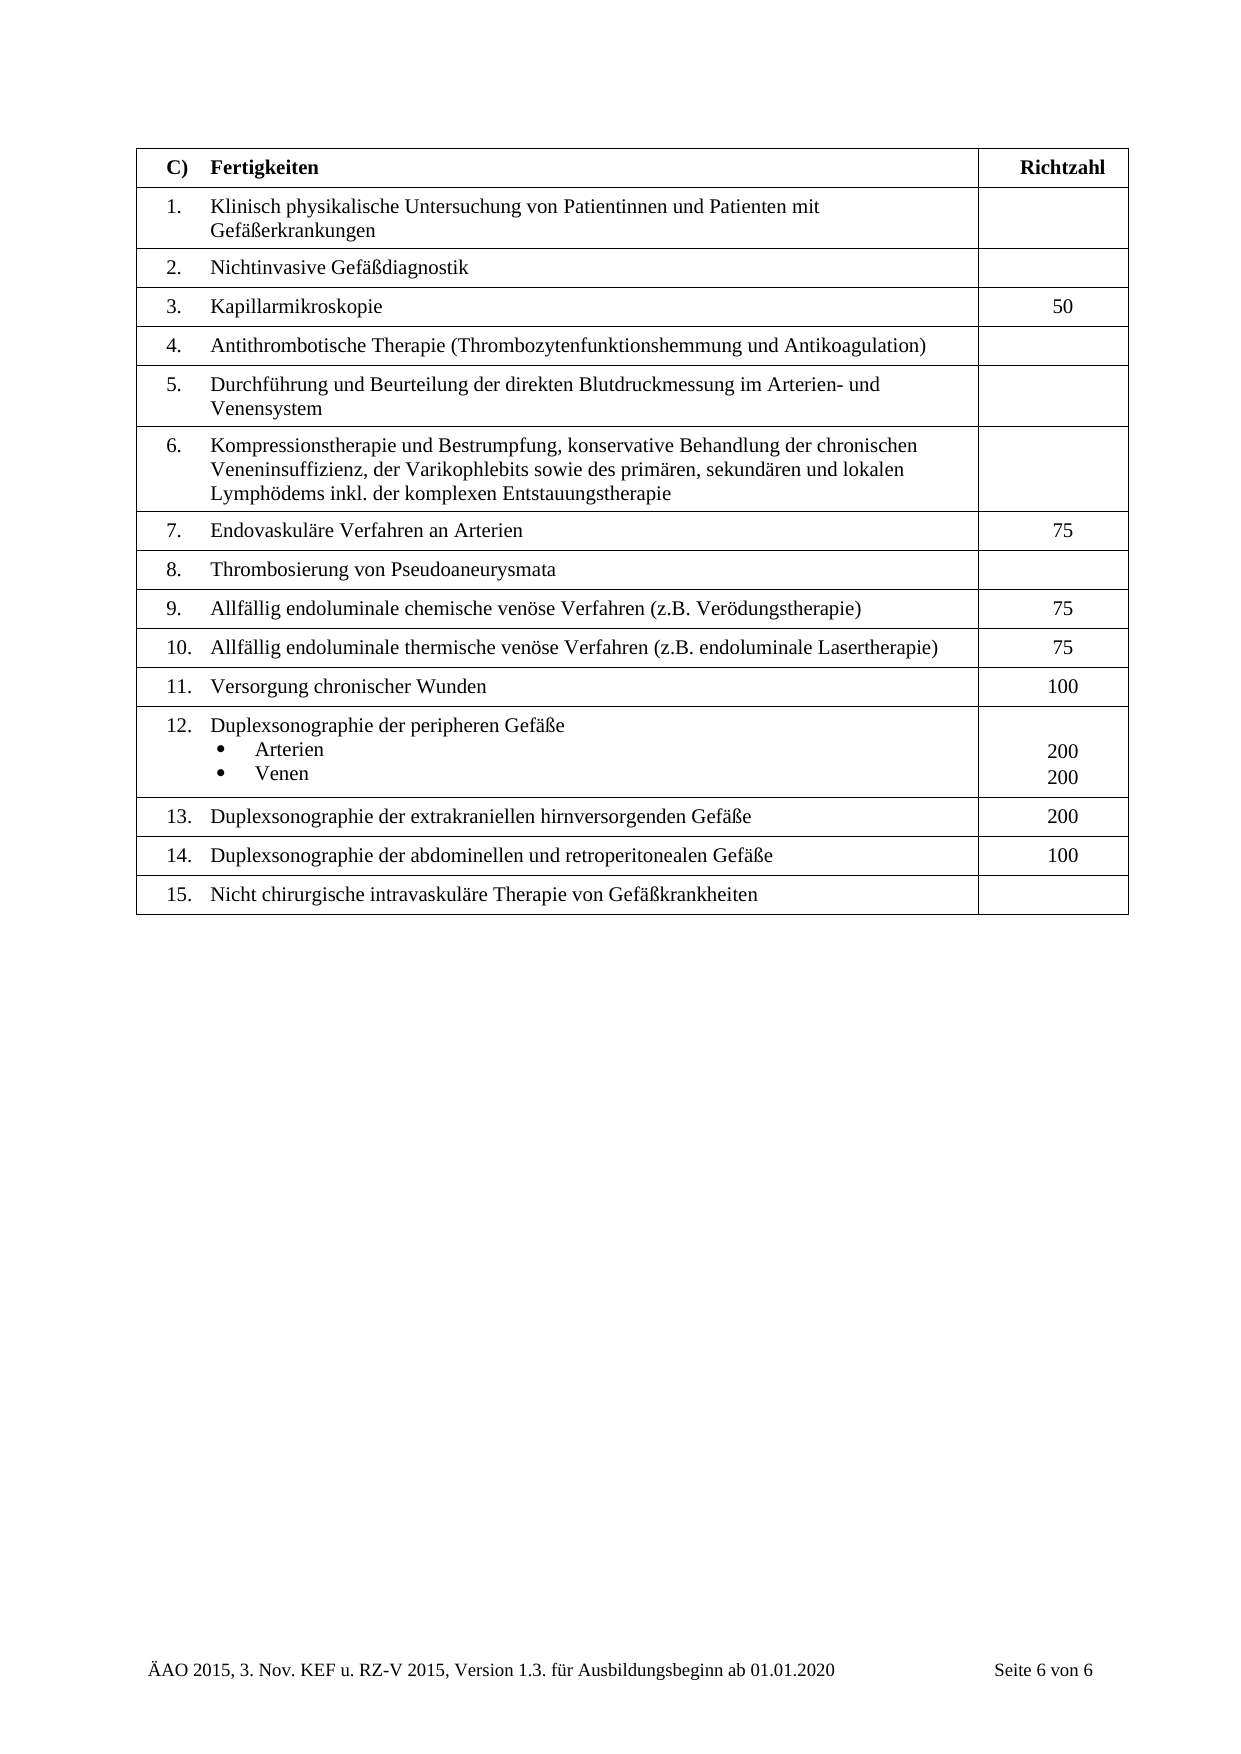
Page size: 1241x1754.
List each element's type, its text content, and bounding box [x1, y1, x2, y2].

table_cell C) Fertigkeiten [137, 149, 978, 187]
table_cell [979, 366, 1128, 426]
table_cell [979, 188, 1128, 248]
table_cell Nichtinvasive Gefäßdiagnostik [137, 249, 978, 287]
table_cell Richtzahl [979, 149, 1128, 187]
table_cell 75 [979, 512, 1128, 550]
table_cell [979, 551, 1128, 588]
table_cell Duplexsonographie der abdominellen und retroperitonealen Gefäße [137, 837, 978, 875]
table_cell [979, 876, 1128, 914]
table_cell 50 [979, 288, 1128, 326]
table_cell Durchführung und Beurteilung der direkten Blutdruckmessung im Arterien- und Venensystem [137, 366, 978, 426]
table_cell Allfällig endoluminale chemische venöse Verfahren (z.B. Verödungstherapie) [137, 590, 978, 628]
table_cell Duplexsonographie der extrakraniellen hirnversorgenden Gefäße [137, 798, 978, 836]
table_cell 75 [979, 629, 1128, 667]
table_cell Klinisch physikalische Untersuchung von Patientinnen und Patienten mit Gefäßerkrankungen [137, 188, 978, 248]
table_cell 100 [979, 668, 1128, 706]
table_cell [979, 427, 1128, 511]
table_cell 100 [979, 837, 1128, 875]
table_cell Duplexsonographie der peripheren Gefäße Arterien Venen [137, 707, 978, 797]
table_cell Endovaskuläre Verfahren an Arterien [137, 512, 978, 550]
table_cell [979, 249, 1128, 287]
table_cell Thrombosierung von Pseudoaneurysmata [137, 551, 978, 588]
table_cell 200 200 [979, 707, 1128, 797]
table_cell 75 [979, 590, 1128, 628]
table_cell Antithrombotische Therapie (Thrombozytenfunktionshemmung und Antikoagulation) [137, 327, 978, 364]
table_cell Kompressionstherapie und Bestrumpfung, konservative Behandlung der chronischen Veneninsuffizienz, der Varikophlebits sowie des primären, sekundären und lokalen Lymphödems inkl. der komplexen Entstauungstherapie [137, 427, 978, 511]
table_cell [979, 327, 1128, 364]
table_cell Nicht chirurgische intravaskuläre Therapie von Gefäßkrankheiten [137, 876, 978, 914]
table_cell 200 [979, 798, 1128, 836]
table_cell Kapillarmikroskopie [137, 288, 978, 326]
table_cell Versorgung chronischer Wunden [137, 668, 978, 706]
table_cell Allfällig endoluminale thermische venöse Verfahren (z.B. endoluminale Lasertherapie) [137, 629, 978, 667]
